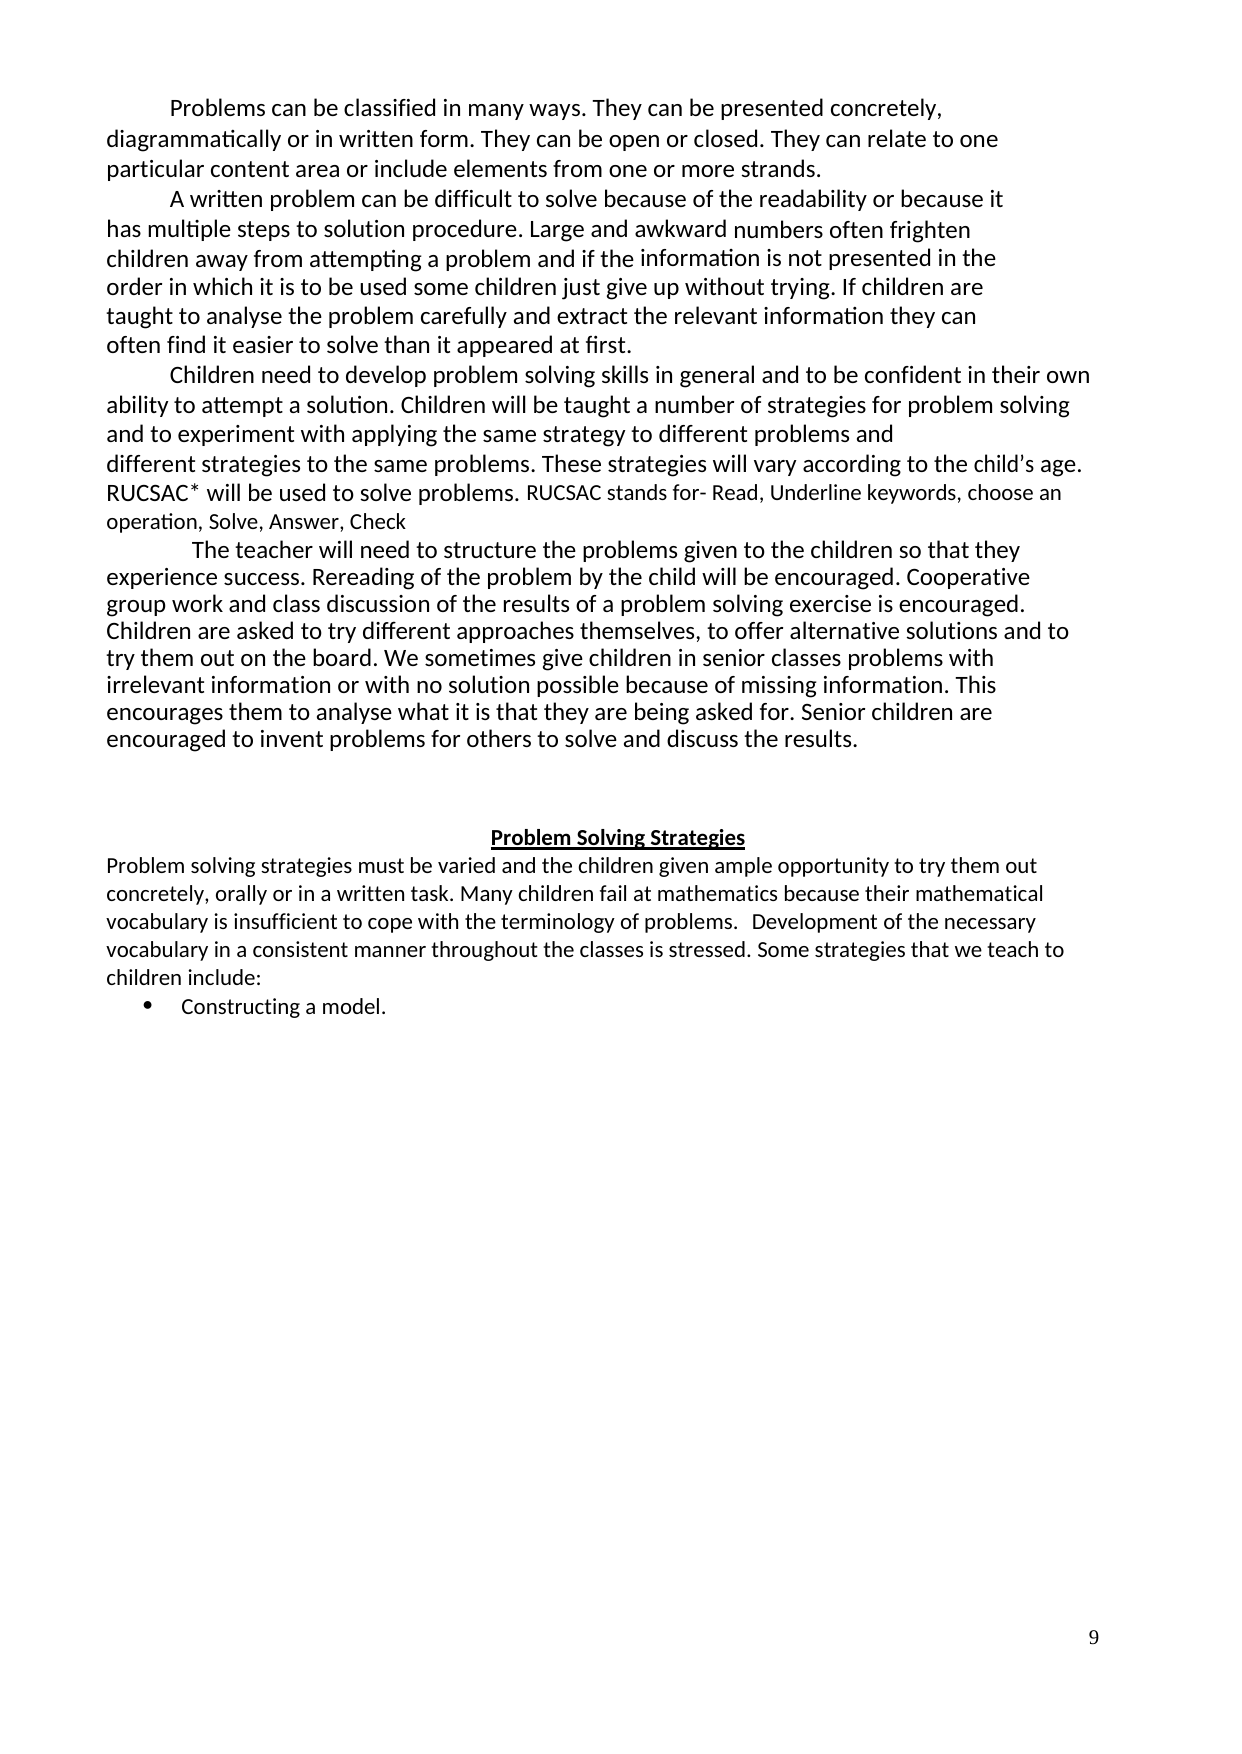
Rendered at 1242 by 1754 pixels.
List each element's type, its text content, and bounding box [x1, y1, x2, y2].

text A written problem can be difficult to solve because of the readability or because it has multiple steps to solution procedure. Large and awkward numbers often frighten children away from attempting a problem and if the information is not presented in the order in which it is to be used some children just give up without trying. If children are taught to analyse the problem carefully and extract the relevant information they can often find it easier to solve than it appeared at first. [106, 184, 1029, 359]
text Children need to develop problem solving skills in general and to be confident in their own ability to attempt a solution. Children will be taught a number of strategies for problem solving and to experiment with applying the same strategy to different problems and [106, 361, 1104, 448]
text Problem solving strategies must be varied and the children given ample opportunity to try them out concretely, orally or in a written task. Many children fail at mathematics because their mathematical vocabulary is insufficient to cope with the terminology of problems. Development of the necessary vocabulary in a consistent manner throughout the classes is stressed. Some strategies that we teach to children include: [106, 851, 1113, 991]
text The teacher will need to structure the problems given to the children so that they experience success. Rereading of the problem by the child will be encouraged. Cooperative group work and class discussion of the results of a problem solving exercise is encouraged. Children are asked to try different approaches themselves, to offer alternative solutions and to try them out on the board. We sometimes give children in senior classes problems with irrelevant information or with no solution possible because of missing information. This encourages them to analyse what it is that they are being asked for. Senior children are encouraged to invent problems for others to solve and discuss the results. [69, 537, 1082, 753]
list Constructing a model. [144, 991, 1113, 1020]
text Problems can be classified in many ways. They can be presented concretely, diagrammatically or in written form. They can be open or closed. They can relate to one particular content area or include elements from one or more strands. [106, 92, 1088, 184]
text Problem Solving Strategies [438, 823, 797, 851]
text different strategies to the same problems. These strategies will vary according to the child’s age. RUCSAC* will be used to solve problems. RUCSAC stands for- Read, Underline keywords, choose an operation, Solve, Answer, Check [106, 448, 1129, 536]
